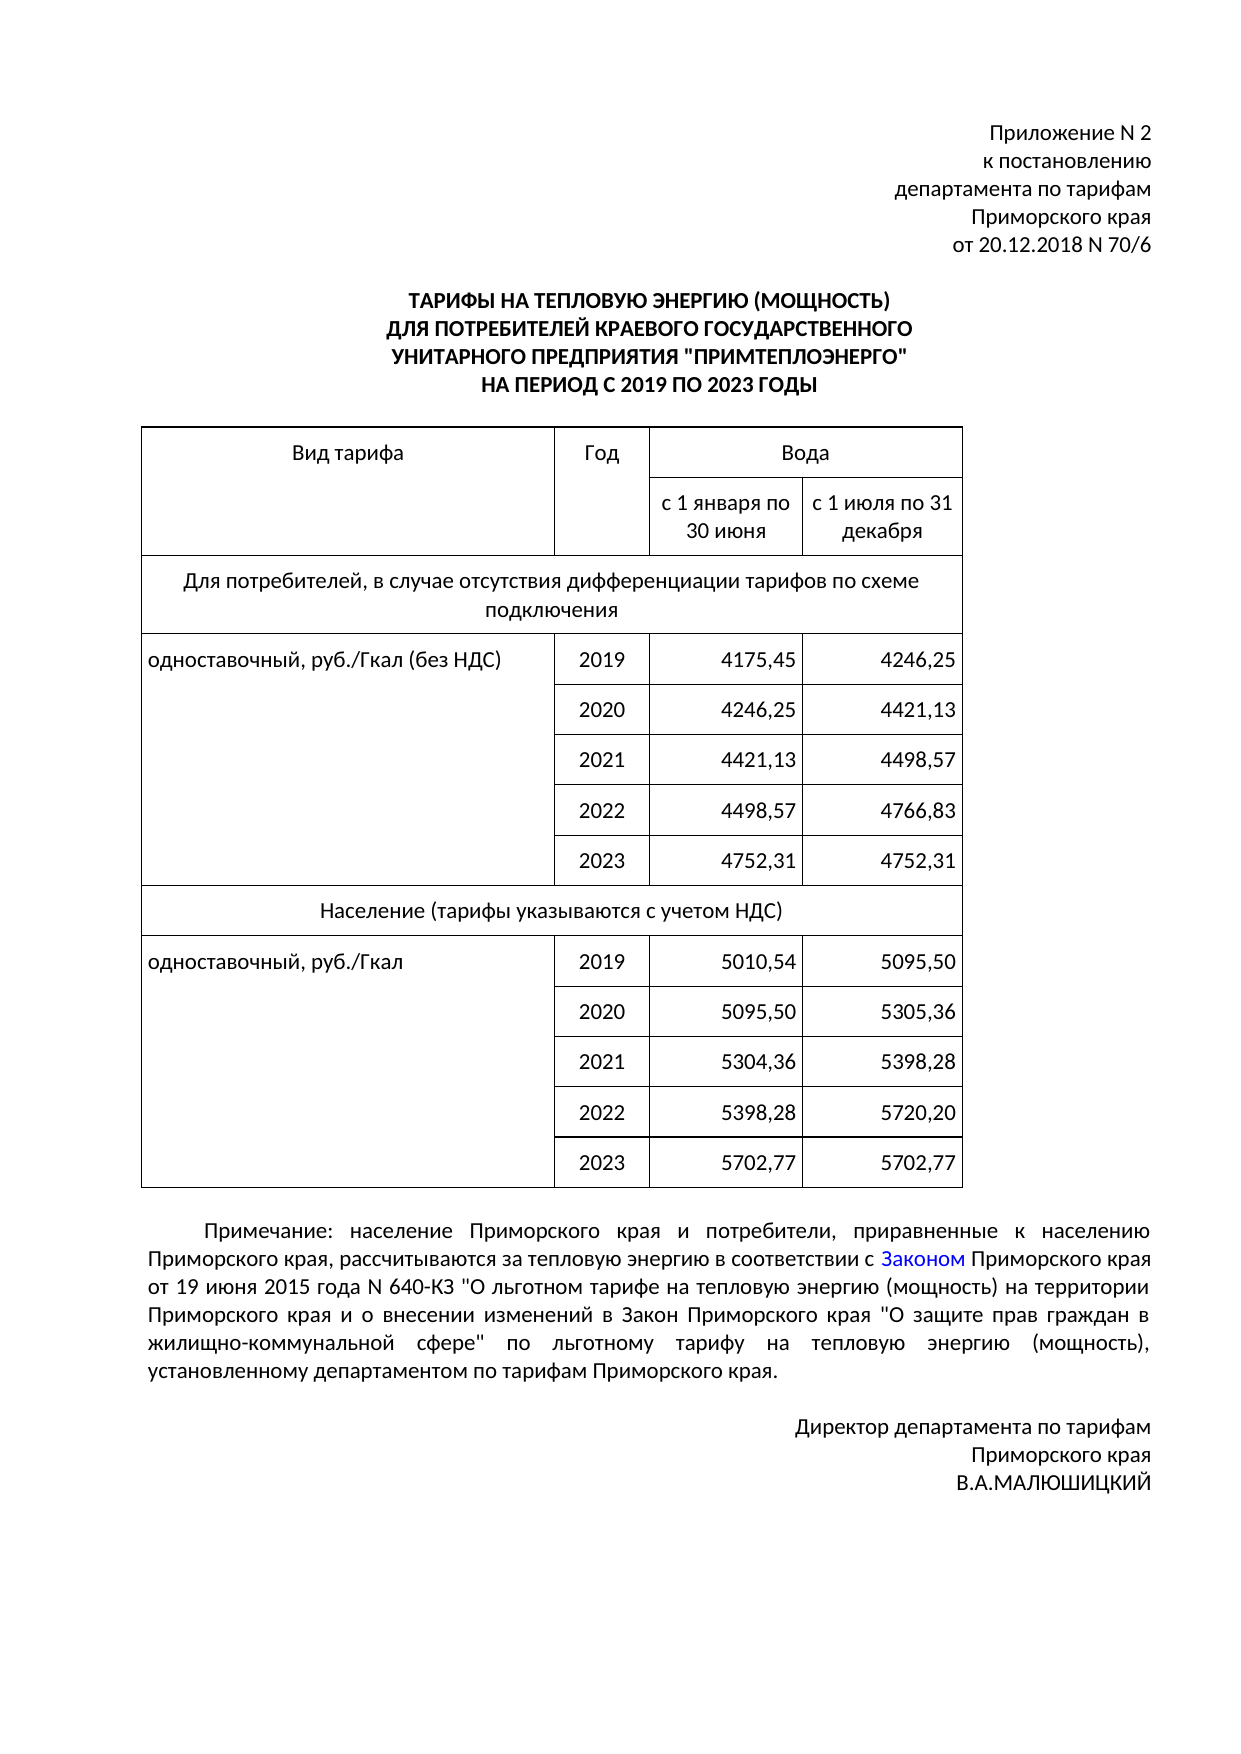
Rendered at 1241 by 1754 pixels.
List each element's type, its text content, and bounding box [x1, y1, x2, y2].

table_cell 5095,50 [650, 987, 802, 1036]
table_cell 2019 [555, 936, 649, 986]
text Приморского края [148, 1440, 1152, 1468]
table_cell 5304,36 [650, 1037, 802, 1086]
table_cell 5398,28 [650, 1087, 802, 1136]
table_header Вид тарифа [142, 428, 554, 555]
text Приложение N 2 [148, 118, 1152, 146]
text В.А.МАЛЮШИЦКИЙ [148, 1468, 1152, 1496]
table_cell 5720,20 [803, 1087, 962, 1136]
table_cell 4498,57 [803, 735, 962, 784]
table_cell 5010,54 [650, 936, 802, 986]
table_cell 4246,25 [650, 685, 802, 734]
table_cell 5702,77 [650, 1138, 802, 1187]
table_header Год [555, 428, 649, 555]
table_cell 4175,45 [650, 634, 802, 684]
table_cell 2020 [555, 987, 649, 1036]
text Приморского края [148, 202, 1152, 230]
table_cell 5305,36 [803, 987, 962, 1036]
text департамента по тарифам [148, 174, 1152, 202]
text от 20.12.2018 N 70/6 [148, 230, 1152, 258]
table_cell 2022 [555, 1087, 649, 1136]
text к постановлению [148, 146, 1152, 174]
table_cell 2020 [555, 685, 649, 734]
table_cell 2021 [555, 735, 649, 784]
table_cell 5702,77 [803, 1138, 962, 1187]
table_cell 4752,31 [803, 836, 962, 885]
table_cell с 1 января по 30 июня [650, 478, 802, 555]
title ТАРИФЫ НА ТЕПЛОВУЮ ЭНЕРГИЮ (МОЩНОСТЬ) [148, 286, 1152, 314]
table_cell одноставочный, руб./Гкал [142, 936, 554, 1187]
title ДЛЯ ПОТРЕБИТЕЛЕЙ КРАЕВОГО ГОСУДАРСТВЕННОГО [148, 314, 1152, 342]
table_cell Население (тарифы указываются с учетом НДС) [142, 886, 962, 935]
table_header Вода [650, 428, 962, 477]
table_cell одноставочный, руб./Гкал (без НДС) [142, 634, 554, 885]
table_cell 4421,13 [650, 735, 802, 784]
title УНИТАРНОГО ПРЕДПРИЯТИЯ "ПРИМТЕПЛОЭНЕРГО" [148, 342, 1152, 370]
table_cell 4246,25 [803, 634, 962, 684]
table_cell 5398,28 [803, 1037, 962, 1086]
table_cell 2019 [555, 634, 649, 684]
table_cell 2022 [555, 785, 649, 834]
table_cell 2023 [555, 1138, 649, 1187]
table_cell 2021 [555, 1037, 649, 1086]
table_cell 4766,83 [803, 785, 962, 834]
table_cell 5095,50 [803, 936, 962, 986]
table_cell с 1 июля по 31 декабря [803, 478, 962, 555]
text Директор департамента по тарифам [148, 1412, 1152, 1440]
table_cell 4421,13 [803, 685, 962, 734]
table_cell 2023 [555, 836, 649, 885]
table_cell Для потребителей, в случае отсутствия дифференциации тарифов по схеме подключения [142, 556, 962, 633]
table_cell 4752,31 [650, 836, 802, 885]
table_cell 4498,57 [650, 785, 802, 834]
title НА ПЕРИОД С 2019 ПО 2023 ГОДЫ [148, 370, 1152, 398]
text Примечание: население Приморского края и потребители, приравненные к населению Приморского края, рассчитываются за тепловую энергию в соответствии с Законом Приморского края от 19 июня 2015 года N 640-КЗ "О льготном тарифе на тепловую энергию (мощность) на территории Приморского края и о внесении изменений в Закон Приморского края "О защите прав граждан в жилищно-коммунальной сфере" по льготному тарифу на тепловую энергию (мощность), установленному департаментом по тарифам Приморского края. [148, 1216, 1152, 1384]
